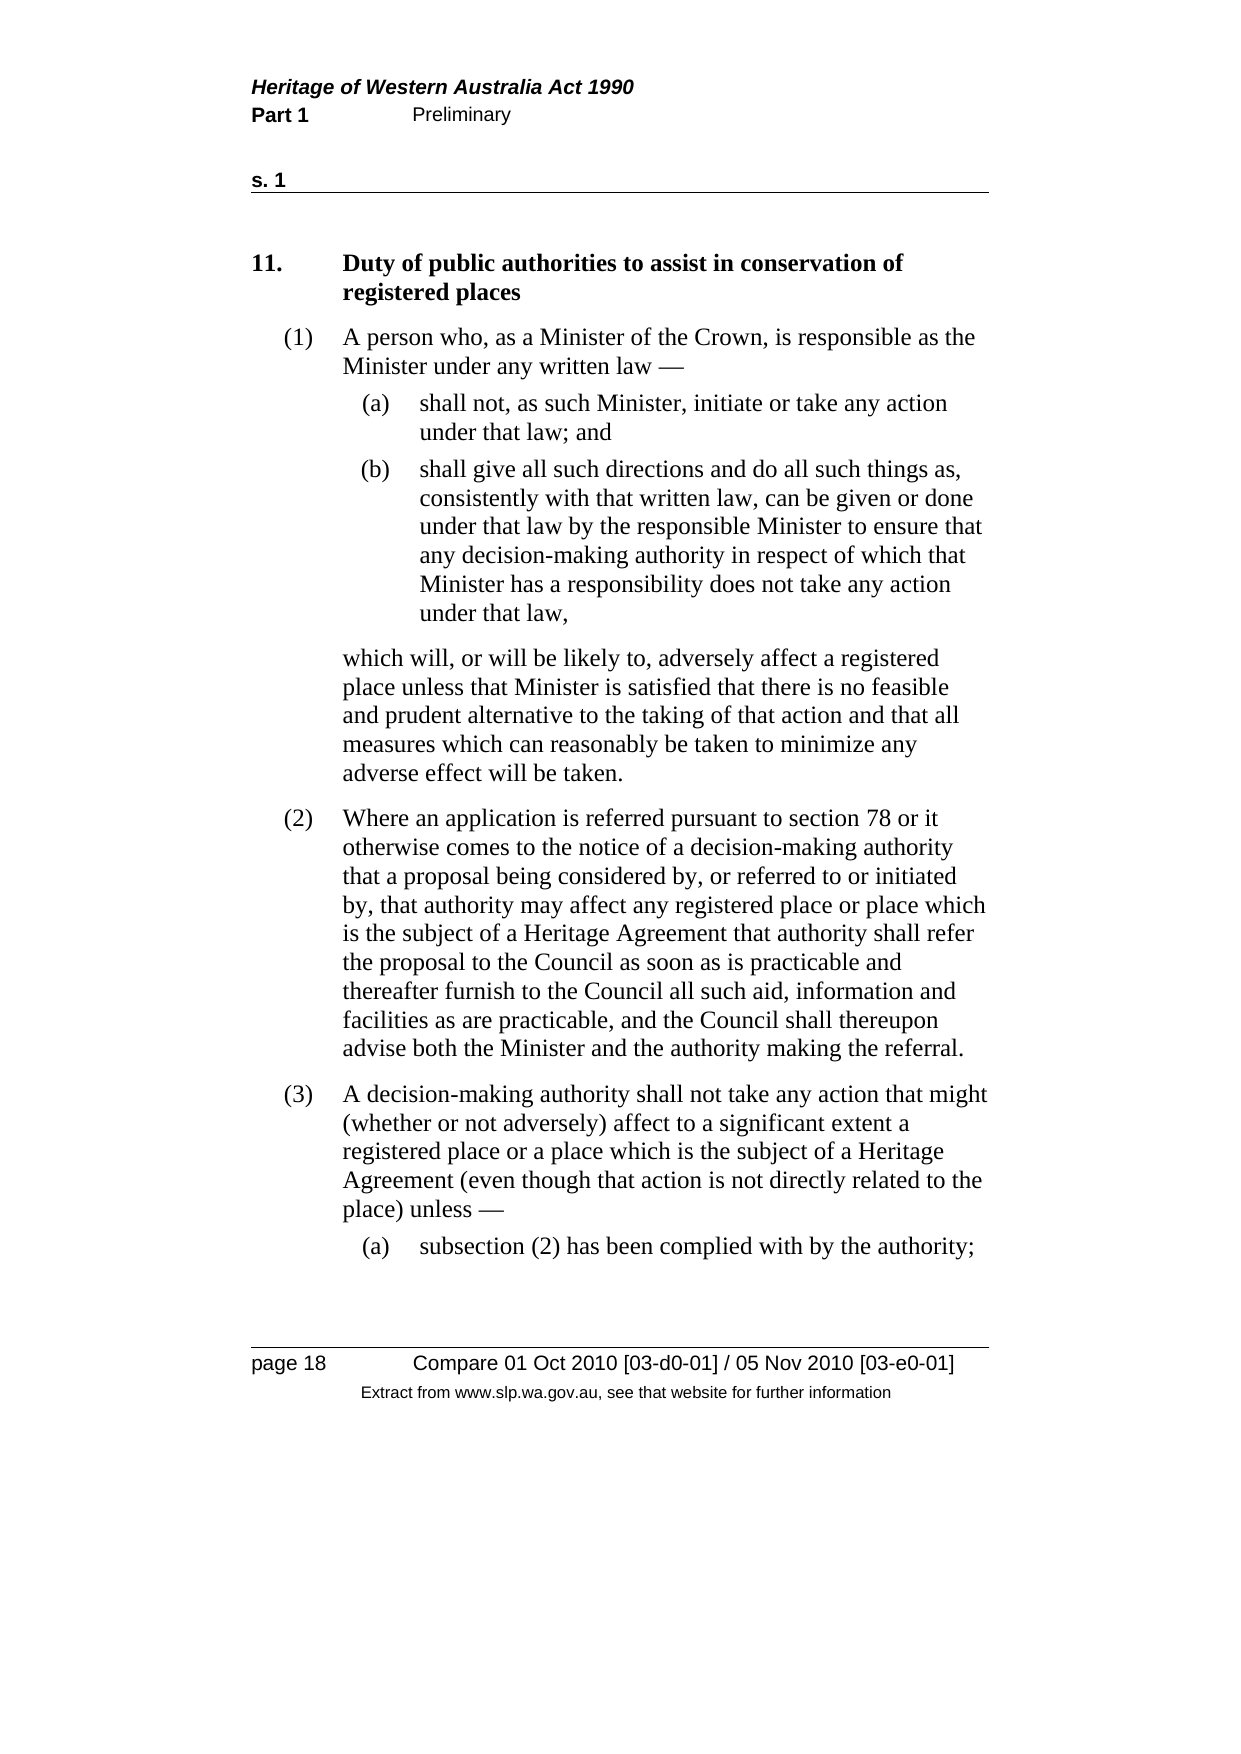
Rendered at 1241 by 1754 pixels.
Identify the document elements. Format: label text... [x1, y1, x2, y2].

text (a) subsection (2) has been complied with by the authority; [251, 1231, 989, 1260]
text (1) A person who, as a Minister of the Crown, is responsible as the Minister under any written law — [251, 322, 989, 380]
text (b) shall give all such directions and do all such things as, consistently with that written law, can be given or done under that law by the responsible Minister to ensure that any decision-making authority in respect of which that Minister has a responsibility does not take any action under that law, [251, 454, 989, 626]
text which will, or will be likely to, adversely affect a registered place unless that Minister is satisfied that there is no feasible and prudent alternative to the taking of that action and that all measures which can reasonably be taken to minimize any adverse effect will be taken. [251, 643, 989, 787]
text (3) A decision-making authority shall not take any action that might (whether or not adversely) affect to a significant extent a registered place or a place which is the subject of a Heritage Agreement (even though that action is not directly related to the place) unless — [251, 1079, 989, 1223]
text (a) shall not, as such Minister, initiate or take any action under that law; and [251, 388, 989, 446]
text (2) Where an application is referred pursuant to section 78 or it otherwise comes to the notice of a decision-making authority that a proposal being considered by, or referred to or initiated by, that authority may affect any registered place or place which is the subject of a Heritage Agreement that authority shall refer the proposal to the Council as soon as is practicable and thereafter furnish to the Council all such aid, information and facilities as are practicable, and the Council shall thereupon advise both the Minister and the authority making the referral. [251, 803, 989, 1062]
subtitle 11. Duty of public authorities to assist in conservation of registered places [251, 248, 989, 306]
